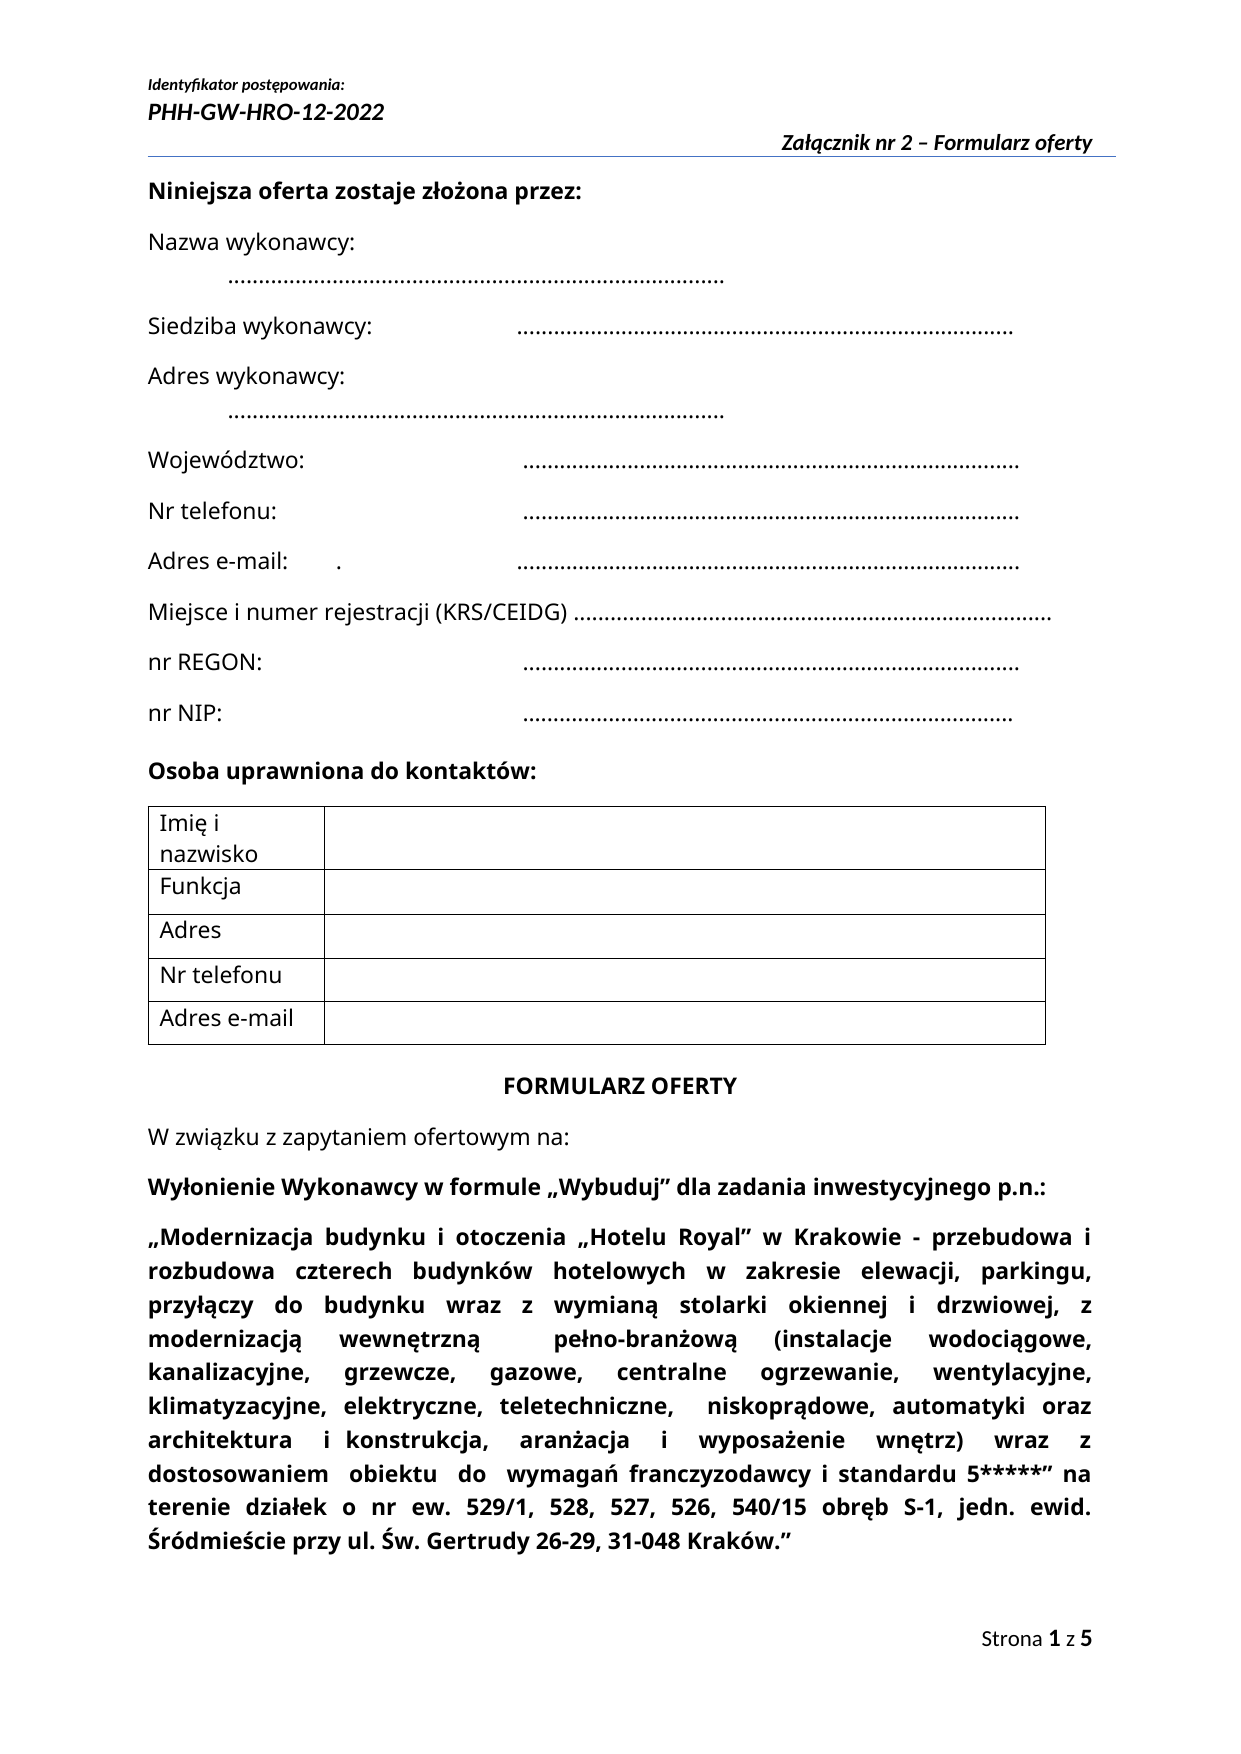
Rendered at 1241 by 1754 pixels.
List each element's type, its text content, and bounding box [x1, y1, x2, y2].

table_cell Adres [149, 915, 324, 958]
table_header Imię i nazwisko [149, 807, 324, 869]
table_cell [325, 915, 1045, 958]
text nr NIP: …............................................................................. [148, 697, 1093, 728]
text W związku z zapytaniem ofertowym na: [148, 1121, 1093, 1152]
table_cell Funkcja [149, 870, 324, 913]
text Siedziba wykonawcy: ................................................................................. [148, 310, 1093, 341]
text Miejsce i numer rejestracji (KRS/CEIDG) .............................................................................. [148, 596, 1093, 627]
text nr REGON: ................................................................................. [148, 646, 1093, 677]
text „Modernizacja budynku i otoczenia „Hotelu Royal” w Krakowie - przebudowa i rozbudowa czterech budynków hotelowych w zakresie elewacji, parkingu, przyłączy do budynku wraz z wymianą stolarki okiennej i drzwiowej, z modernizacją wewnętrzną pełno-branżową (instalacje wodociągowe, kanalizacyjne, grzewcze, gazowe, centralne ogrzewanie, wentylacyjne, klimatyzacyjne, elektryczne, teletechniczne, niskoprądowe, automatyki oraz architektura i konstrukcja, aranżacja i wyposażenie wnętrz) wraz z dostosowaniem obiektu do wymagań franczyzodawcy i standardu 5*****” na terenie działek o nr ew. 529/1, 528, 527, 526, 540/15 obręb S-1, jedn. ewid. Śródmieście przy ul. Św. Gertrudy 26-29, 31-048 Kraków.” [148, 1221, 1093, 1556]
table_cell Adres e-mail [149, 1002, 324, 1044]
text Adres e-mail: . .................................................................................. [148, 545, 1093, 577]
text Niniejsza oferta zostaje złożona przez: [148, 175, 1093, 207]
table_header [325, 807, 1045, 869]
text Adres wykonawcy: ................................................................................. [148, 360, 1093, 425]
text Wyłonienie Wykonawcy w formule „Wybuduj” dla zadania inwestycyjnego p.n.: [148, 1171, 1093, 1202]
text Osoba uprawniona do kontaktów: [148, 755, 1093, 787]
text Nr telefonu: ................................................................................. [148, 495, 1093, 526]
table_cell Nr telefonu [149, 959, 324, 1001]
table_cell [325, 959, 1045, 1001]
text Nazwa wykonawcy: ................................................................................. [148, 226, 1093, 291]
text Województwo: ................................................................................. [148, 444, 1093, 476]
table_cell [325, 870, 1045, 913]
table_cell [325, 1002, 1045, 1044]
text FORMULARZ OFERTY [148, 1070, 1093, 1101]
